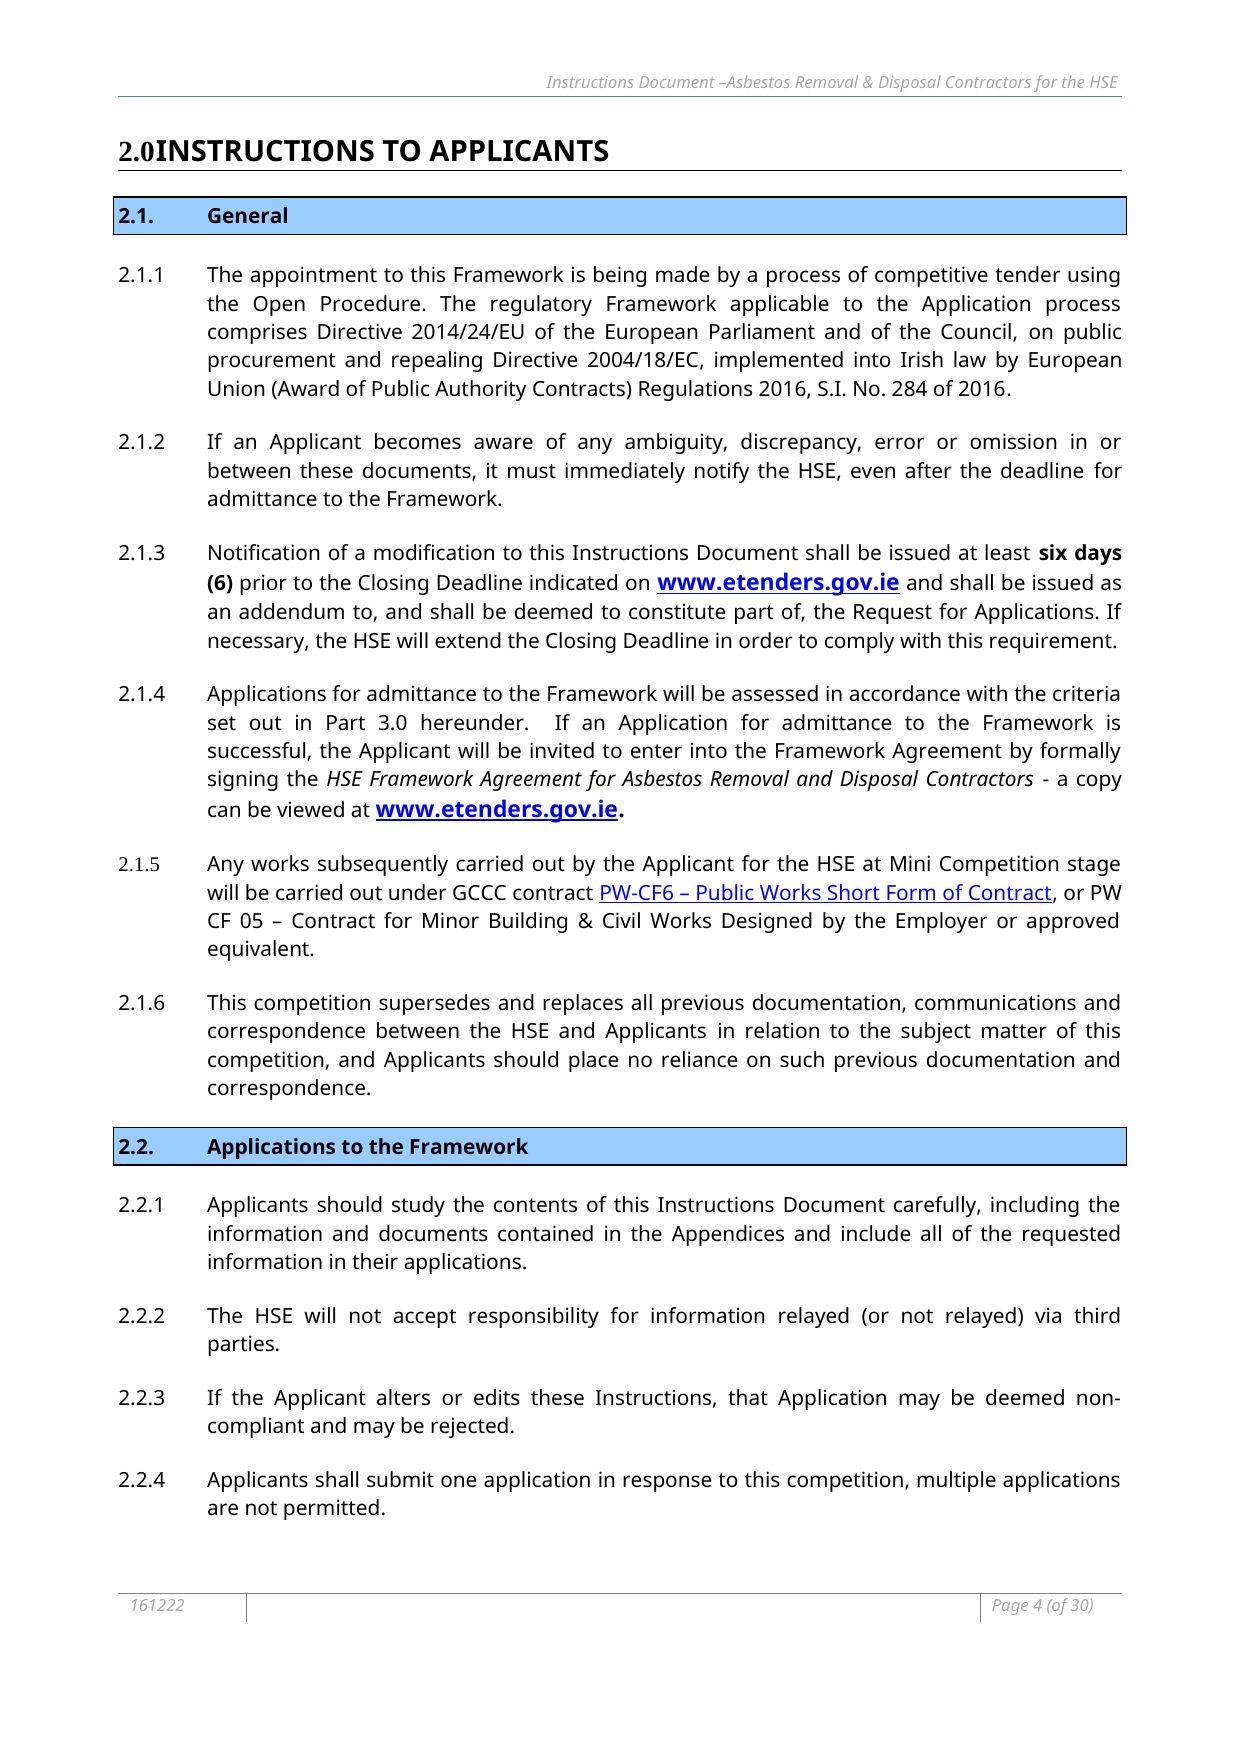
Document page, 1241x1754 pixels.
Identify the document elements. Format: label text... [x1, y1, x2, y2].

subtitle This competition supersedes and replaces all previous documentation, communications and correspondence between the HSE and Applicants in relation to the subject matter of this competition, and Applicants should place no reliance on such previous documentation and correspondence. [118, 988, 1122, 1102]
subtitle Notification of a modification to this Instructions Document shall be issued at least six days (6) prior to the Closing Deadline indicated on www.etenders.gov.ie and shall be issued as an addendum to, and shall be deemed to constitute part of, the Request for Applications. If necessary, the HSE will extend the Closing Deadline in order to comply with this requirement. [118, 538, 1122, 654]
subtitle Applicants shall submit one application in response to this competition, multiple applications are not permitted. [118, 1465, 1122, 1522]
subtitle Applications to the Framework [114, 1128, 1126, 1164]
subtitle Any works subsequently carried out by the Applicant for the HSE at Mini Competition stage will be carried out under GCCC contract PW-CF6 – Public Works Short Form of Contract, or PW CF 05 – Contract for Minor Building & Civil Works Designed by the Employer or approved equivalent. [118, 849, 1122, 963]
subtitle If the Applicant alters or edits these Instructions, that Application may be deemed non-compliant and may be rejected. [118, 1383, 1122, 1440]
subtitle The appointment to this Framework is being made by a process of competitive tender using the Open Procedure. The regulatory Framework applicable to the Application process comprises Directive 2014/24/EU of the European Parliament and of the Council, on public procurement and repealing Directive 2004/18/EC, implemented into Irish law by European Union (Award of Public Authority Contracts) Regulations 2016, S.I. No. 284 of 2016. [118, 260, 1122, 402]
subtitle Applicants should study the contents of this Instructions Document carefully, including the information and documents contained in the Appendices and include all of the requested information in their applications. [118, 1191, 1122, 1276]
subtitle Applications for admittance to the Framework will be assessed in accordance with the criteria set out in Part 3.0 hereunder. If an Application for admittance to the Framework is successful, the Applicant will be invited to enter into the Framework Agreement by formally signing the HSE Framework Agreement for Asbestos Removal and Disposal Contractors - a copy can be viewed at www.etenders.gov.ie. [118, 679, 1122, 824]
subtitle If an Applicant becomes aware of any ambiguity, discrepancy, error or omission in or between these documents, it must immediately notify the HSE, even after the deadline for admittance to the Framework. [118, 427, 1122, 513]
subtitle INSTRUCTIONS TO APPLICANTS [118, 131, 1122, 170]
subtitle The HSE will not accept responsibility for information relayed (or not relayed) via third parties. [118, 1301, 1122, 1358]
subtitle General [114, 198, 1126, 234]
